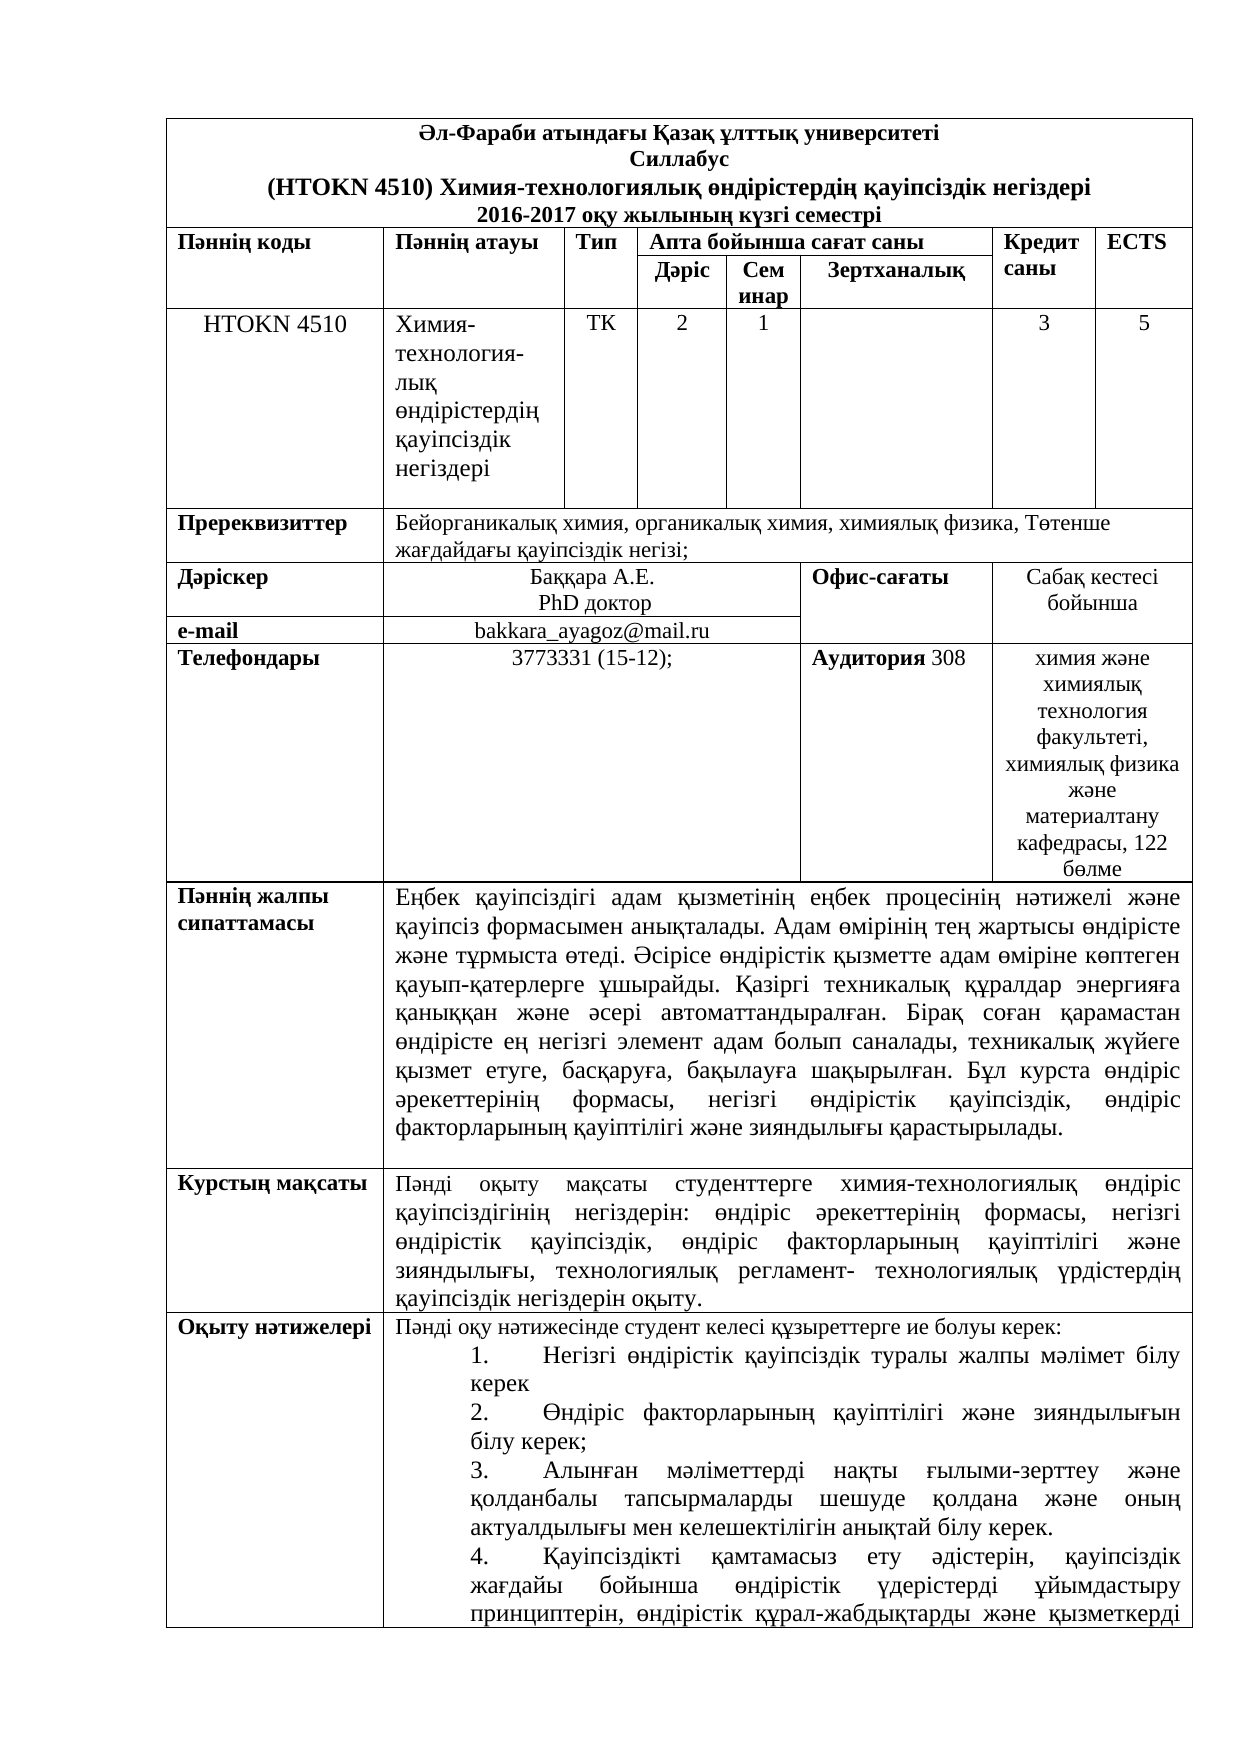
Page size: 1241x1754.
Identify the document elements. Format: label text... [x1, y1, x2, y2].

table_cell 1 [727, 309, 800, 508]
table_cell Бейорганикалық химия, органикалық химия, химиялық физика, Төтенше жағдайдағы қауіпсіздік негізі; [384, 509, 1192, 562]
table_cell [801, 309, 992, 508]
table_cell Пәннің атауы [384, 228, 564, 308]
table_cell Офис-сағаты [801, 563, 992, 643]
table_cell Кредит саны [993, 228, 1095, 308]
table_cell Еңбек қауіпсіздігі адам қызметінің еңбек процесінің нәтижелі және қауіпсіз формасымен анықталады. Адам өмірінің тең жартысы өндірісте және тұрмыста өтеді. Әсірісе өндірістік қызметте адам өміріне көптеген қауып-қатерлерге ұшырайды. Қазіргі техникалық құралдар энергияға қаныққан және әсері автоматтандыралған. Бірақ соған қарамастан өндірісте ең негізгі элемент адам болып саналады, техникалық жүйеге қызмет етуге, басқаруға, бақылауға шақырылған. Бұл курста өндіріс әрекеттерінің формасы, негізгі өндірістік қауіпсіздік, өндіріс факторларының қауіптілігі және зияндылығы қарастырылады. [384, 883, 1192, 1167]
table_cell Оқыту нәтижелері [167, 1313, 383, 1627]
table_cell Баққара А.Е. PhD доктор [384, 563, 800, 616]
table_cell Курстың мақсаты [167, 1169, 383, 1312]
table_cell e-mail [167, 617, 383, 643]
table_cell 3 [993, 309, 1095, 508]
table_cell Аудитория 308 [801, 644, 992, 881]
table_cell ECTS [1096, 228, 1192, 308]
table_cell HTOKN 4510 [167, 309, 383, 508]
table_cell bakkara_ayagoz@mail.ru [384, 617, 800, 643]
table_cell Химия-технология-лық өндірістердің қауіпсіздік негіздері [384, 309, 564, 508]
table_cell ТК [565, 309, 637, 508]
table_cell 2 [638, 309, 726, 508]
table_cell Пәннің коды [167, 228, 383, 308]
table_cell Апта бойынша сағат саны [638, 228, 992, 254]
table_cell 3773331 (15-12); [384, 644, 800, 881]
table_cell Пәннің жалпы сипаттамасы [167, 883, 383, 1167]
table_cell химия және химиялық технология факультеті, химиялық физика және материалтану кафедрасы, 122 бөлме [993, 644, 1192, 881]
table_cell Тип [565, 228, 637, 308]
table_cell Дәріскер [167, 563, 383, 616]
table_cell Зертханалық [801, 256, 992, 308]
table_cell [384, 1313, 1192, 1627]
table_cell Телефондары [167, 644, 383, 881]
table_header Әл-Фараби атындағы Қазақ ұлттық университеті Силлабус (HTOKN 4510) Химия-технологиялық өндірістердің қауіпсіздік негіздері 2016-2017 оқу жылының күзгі семестрі [167, 119, 1192, 227]
table_cell Сабақ кестесі бойынша [993, 563, 1192, 643]
table_cell Пәнді оқыту мақсаты студенттерге химия-технологиялық өндіріс қауіпсіздігінің негіздерін: өндіріс әрекеттерінің формасы, негізгі өндірістік қауіпсіздік, өндіріс факторларының қауіптілігі және зияндылығы, технологиялық регламент- технологиялық үрдістердің қауіпсіздік негіздерін оқыту. [384, 1169, 1192, 1312]
table_cell Пререквизиттер [167, 509, 383, 562]
table_cell 5 [1096, 309, 1192, 508]
table_cell Дәріс [638, 256, 726, 308]
table_cell Семинар [727, 256, 800, 308]
